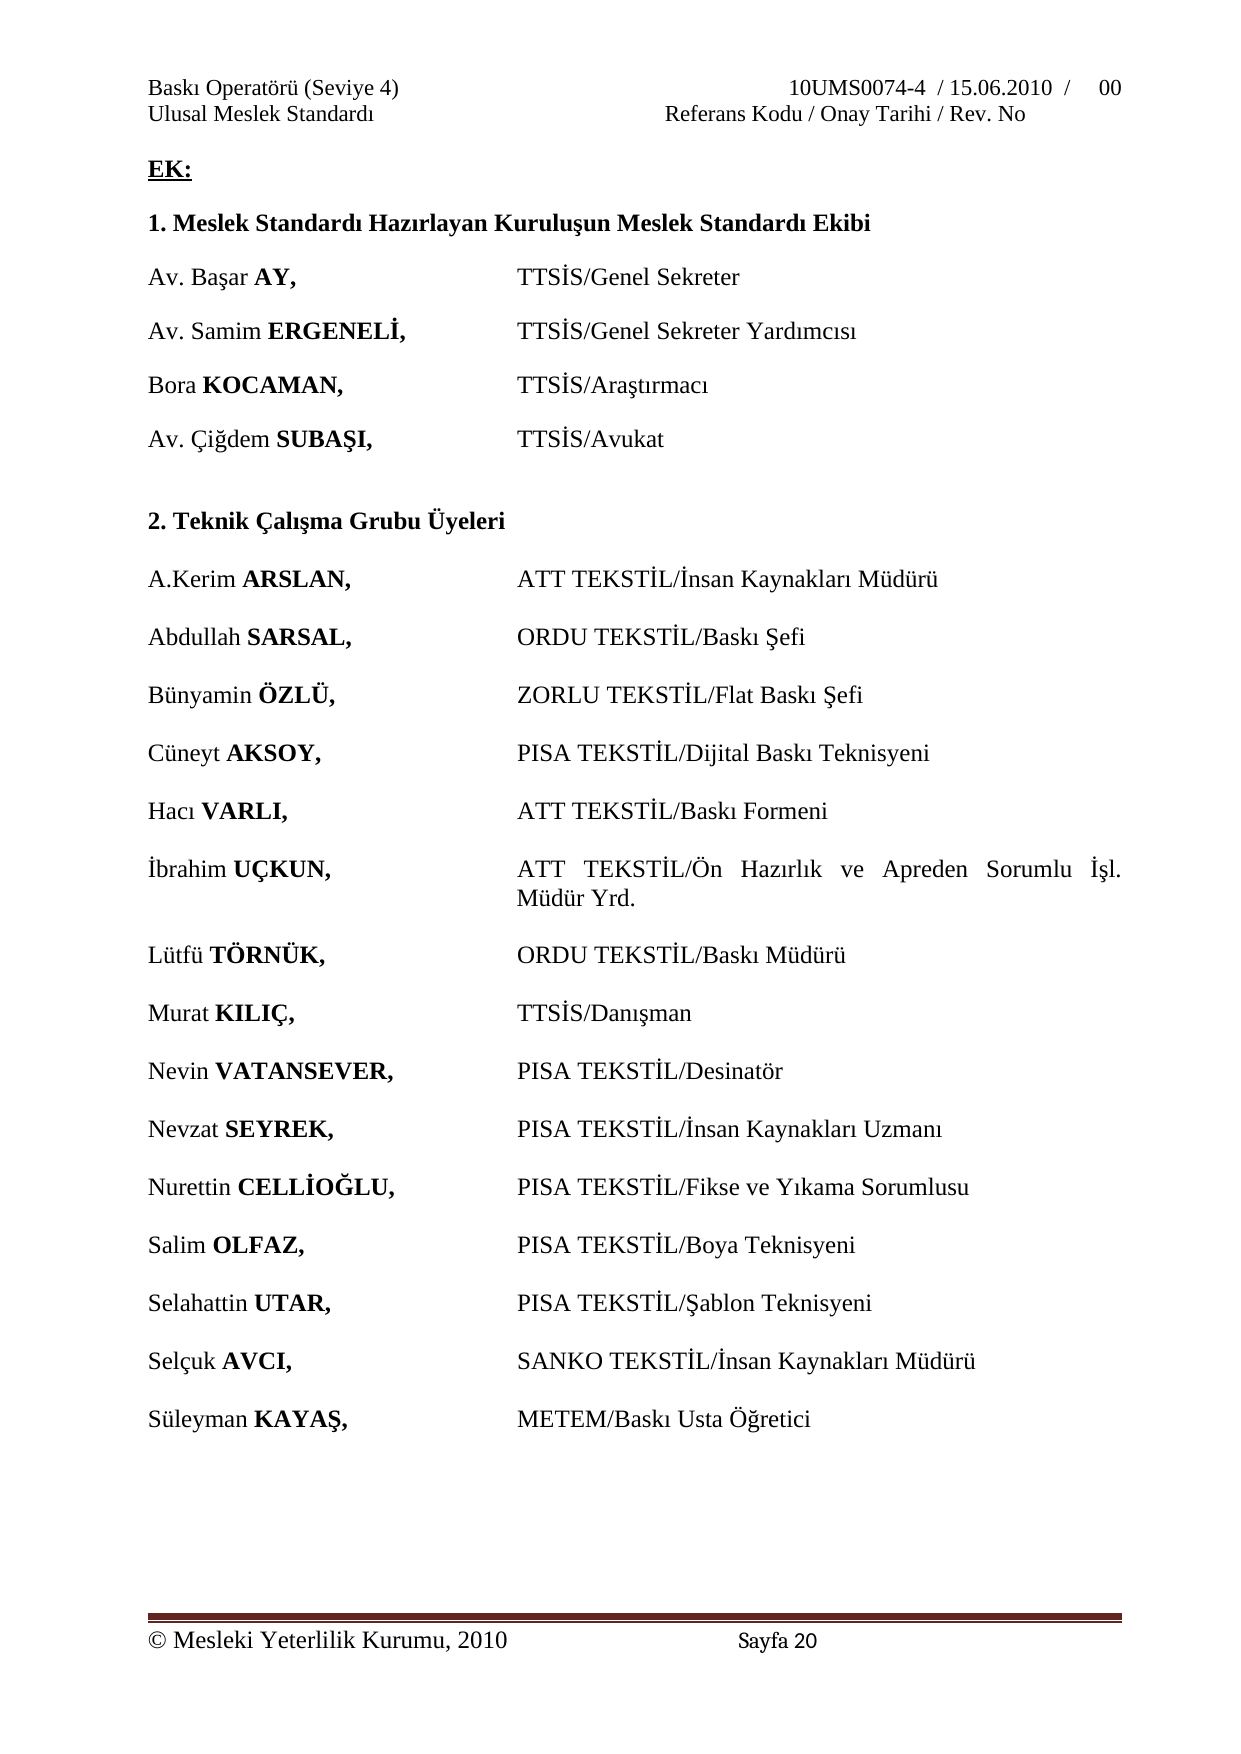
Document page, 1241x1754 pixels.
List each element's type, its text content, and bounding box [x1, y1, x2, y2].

text 2. Teknik Çalışma Grubu Üyeleri [148, 506, 1122, 535]
text Cüneyt AKSOY, PISA TEKSTİL/Dijital Baskı Teknisyeni [148, 738, 1122, 767]
text Hacı VARLI, ATT TEKSTİL/Baskı Formeni [148, 796, 1122, 825]
text Av. Samim ERGENELİ, TTSİS/Genel Sekreter Yardımcısı [148, 316, 1122, 345]
text Av. Çiğdem SUBAŞI, TTSİS/Avukat [148, 424, 1122, 452]
text EK: [148, 154, 1122, 183]
text 1. Meslek Standardı Hazırlayan Kuruluşun Meslek Standardı Ekibi [148, 208, 1122, 237]
text İbrahim UÇKUN, ATT TEKSTİL/Ön Hazırlık ve Apreden Sorumlu İşl. Müdür Yrd. [148, 854, 1122, 911]
text Lütfü TÖRNÜK, ORDU TEKSTİL/Baskı Müdürü [148, 941, 1122, 969]
text Bora KOCAMAN, TTSİS/Araştırmacı [148, 370, 1122, 399]
text Av. Başar AY, TTSİS/Genel Sekreter [148, 262, 1122, 291]
text Selahattin UTAR, PISA TEKSTİL/Şablon Teknisyeni [148, 1288, 1122, 1317]
text Selçuk AVCI, SANKO TEKSTİL/İnsan Kaynakları Müdürü [148, 1346, 1122, 1375]
text Bünyamin ÖZLÜ, ZORLU TEKSTİL/Flat Baskı Şefi [148, 680, 1122, 709]
text Nevzat SEYREK, PISA TEKSTİL/İnsan Kaynakları Uzmanı [148, 1114, 1122, 1143]
text Murat KILIÇ, TTSİS/Danışman [148, 998, 1122, 1027]
text A.Kerim ARSLAN, ATT TEKSTİL/İnsan Kaynakları Müdürü [148, 564, 1122, 593]
text Abdullah SARSAL, ORDU TEKSTİL/Baskı Şefi [148, 622, 1122, 651]
text Süleyman KAYAŞ, METEM/Baskı Usta Öğretici [148, 1404, 1122, 1433]
text Nevin VATANSEVER, PISA TEKSTİL/Desinatör [148, 1056, 1122, 1085]
text Nurettin CELLİOĞLU, PISA TEKSTİL/Fikse ve Yıkama Sorumlusu [148, 1172, 1122, 1201]
text Salim OLFAZ, PISA TEKSTİL/Boya Teknisyeni [148, 1230, 1122, 1259]
